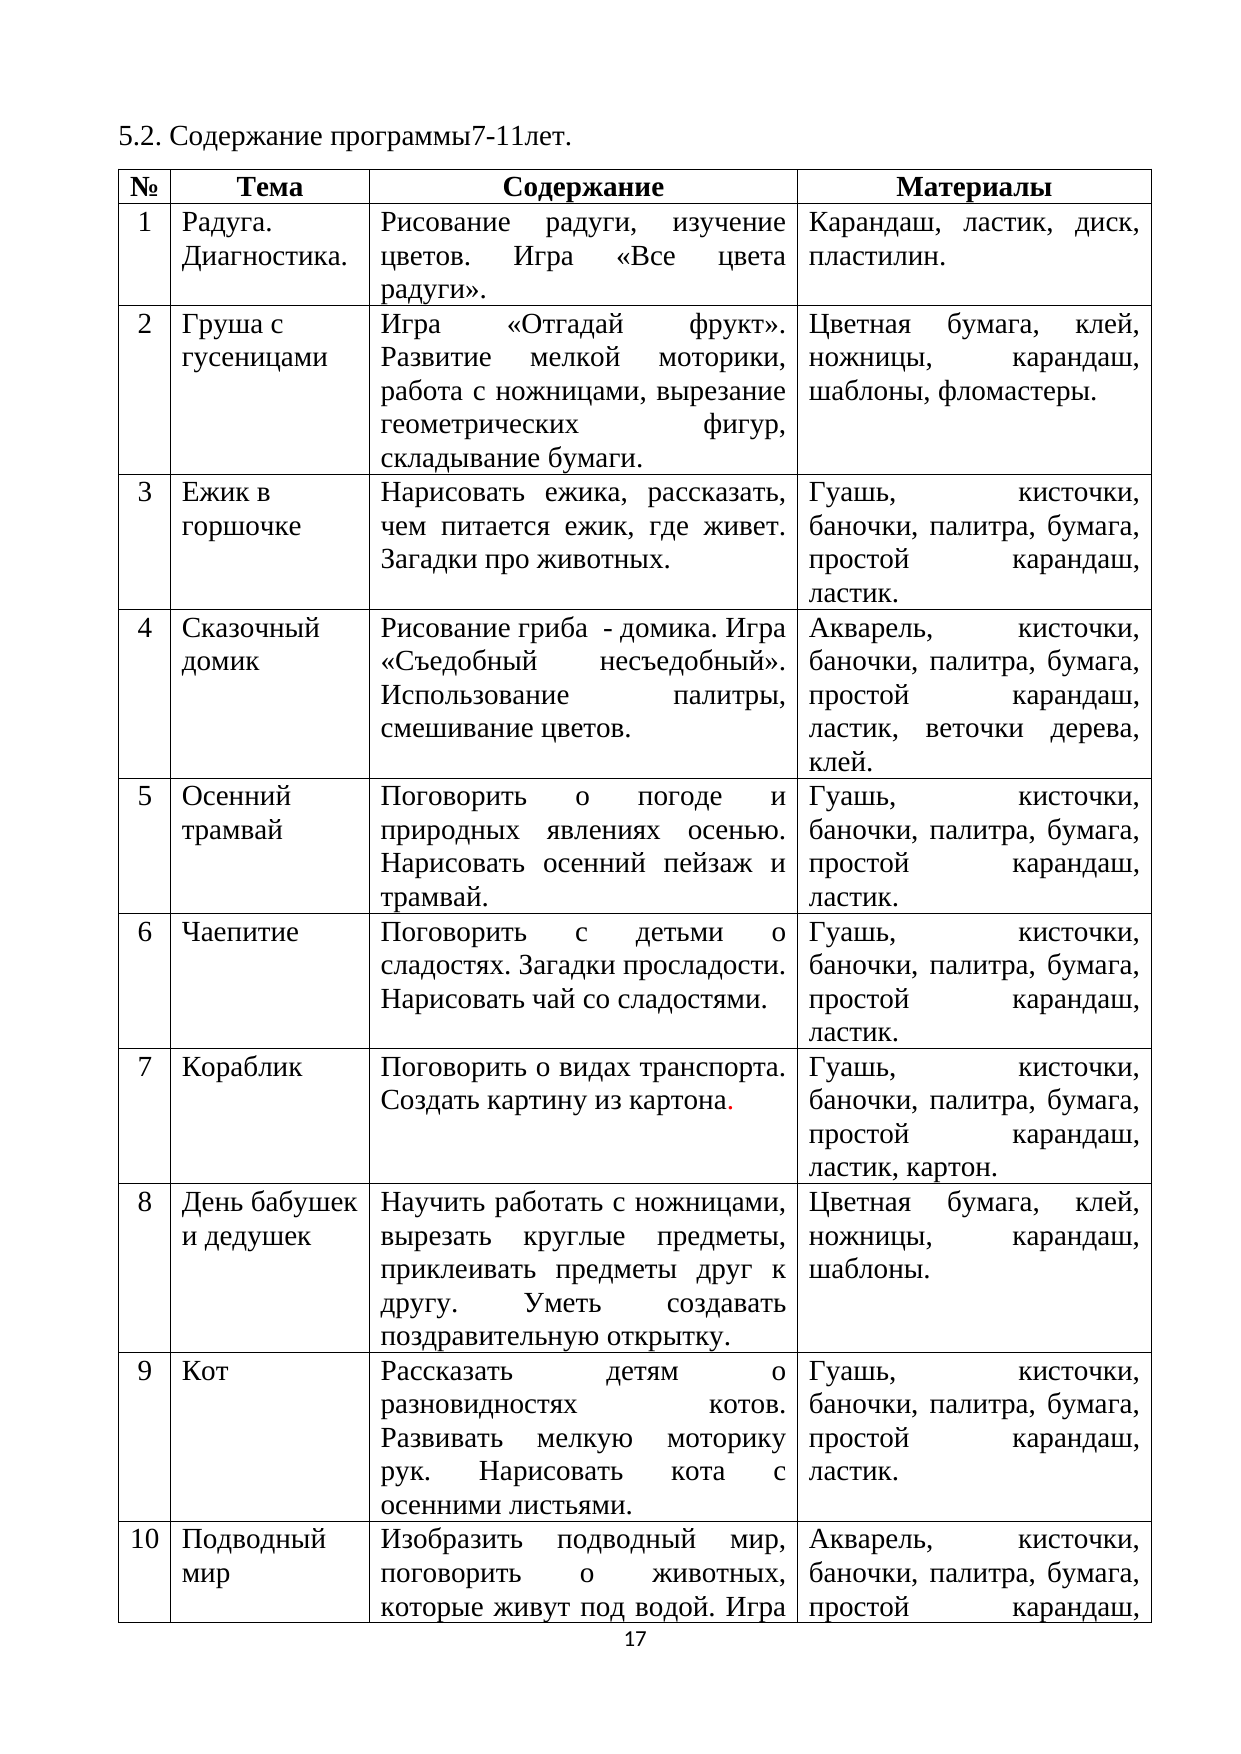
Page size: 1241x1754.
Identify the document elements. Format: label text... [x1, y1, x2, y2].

table_cell Гуашь, кисточки, баночки, палитра, бумага, простой карандаш, ластик, картон. [798, 1049, 1151, 1183]
table_cell Чаепитие [171, 914, 369, 1048]
table_header № [119, 170, 170, 203]
table_cell Поговорить о видах транспорта. Создать картину из картона. [370, 1049, 797, 1183]
table_cell Радуга. Диагностика. [171, 204, 369, 305]
table_cell Игра «Отгадай фрукт». Развитие мелкой моторики, работа с ножницами, вырезание геометрических фигур, складывание бумаги. [370, 306, 797, 473]
table_cell 1 [119, 204, 170, 305]
table_cell Акварель, кисточки, баночки, палитра, бумага, простой карандаш, ластик, веточки дерева, клей. [798, 610, 1151, 777]
table_cell Гуашь, кисточки, баночки, палитра, бумага, простой карандаш, ластик. [798, 475, 1151, 609]
table_cell Цветная бумага, клей, ножницы, карандаш, шаблоны. [798, 1184, 1151, 1352]
table_cell Гуашь, кисточки, баночки, палитра, бумага, простой карандаш, ластик. [798, 779, 1151, 913]
table_cell Поговорить о погоде и природных явлениях осенью. Нарисовать осенний пейзаж и трамвай. [370, 779, 797, 913]
table_cell Нарисовать ежика, рассказать, чем питается ежик, где живет. Загадки про животных. [370, 475, 797, 609]
table_cell Гуашь, кисточки, баночки, палитра, бумага, простой карандаш, ластик. [798, 914, 1151, 1048]
table_cell Осенний трамвай [171, 779, 369, 913]
table_cell 5 [119, 779, 170, 913]
table_cell 6 [119, 914, 170, 1048]
table_header Материалы [798, 170, 1151, 203]
table_cell 4 [119, 610, 170, 777]
table_cell Рассказать детям о разновидностях котов. Развивать мелкую моторику рук. Нарисовать кота с осенними листьями. [370, 1353, 797, 1521]
table_cell Рисование гриба - домика. Игра «Съедобный несъедобный». Использование палитры, смешивание цветов. [370, 610, 797, 777]
table_cell Гуашь, кисточки, баночки, палитра, бумага, простой карандаш, ластик. [798, 1353, 1151, 1521]
table_cell Груша с гусеницами [171, 306, 369, 473]
table_cell 9 [119, 1353, 170, 1521]
table_cell 3 [119, 475, 170, 609]
table_header Тема [171, 170, 369, 203]
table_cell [798, 1522, 1151, 1622]
table_cell 7 [119, 1049, 170, 1183]
table_cell Сказочный домик [171, 610, 369, 777]
table_cell Подводный мир [171, 1522, 369, 1622]
table_cell Поговорить с детьми о сладостях. Загадки просладости. Нарисовать чай со сладостями. [370, 914, 797, 1048]
table_cell Карандаш, ластик, диск, пластилин. [798, 204, 1151, 305]
table_cell Кот [171, 1353, 369, 1521]
table_cell 10 [119, 1522, 170, 1622]
table_cell Кораблик [171, 1049, 369, 1183]
table_header Содержание [370, 170, 797, 203]
table_cell Рисование радуги, изучение цветов. Игра «Все цвета радуги». [370, 204, 797, 305]
table_cell Цветная бумага, клей, ножницы, карандаш, шаблоны, фломастеры. [798, 306, 1151, 473]
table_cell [370, 1522, 797, 1622]
table_cell Научить работать с ножницами, вырезать круглые предметы, приклеивать предметы друг к другу. Уметь создавать поздравительную открытку. [370, 1184, 797, 1352]
table_cell День бабушек и дедушек [171, 1184, 369, 1352]
table_cell 2 [119, 306, 170, 473]
table_cell 8 [119, 1184, 170, 1352]
table_cell Ежик в горшочке [171, 475, 369, 609]
text 5.2. Содержание программы7-11лет. [118, 118, 1152, 152]
